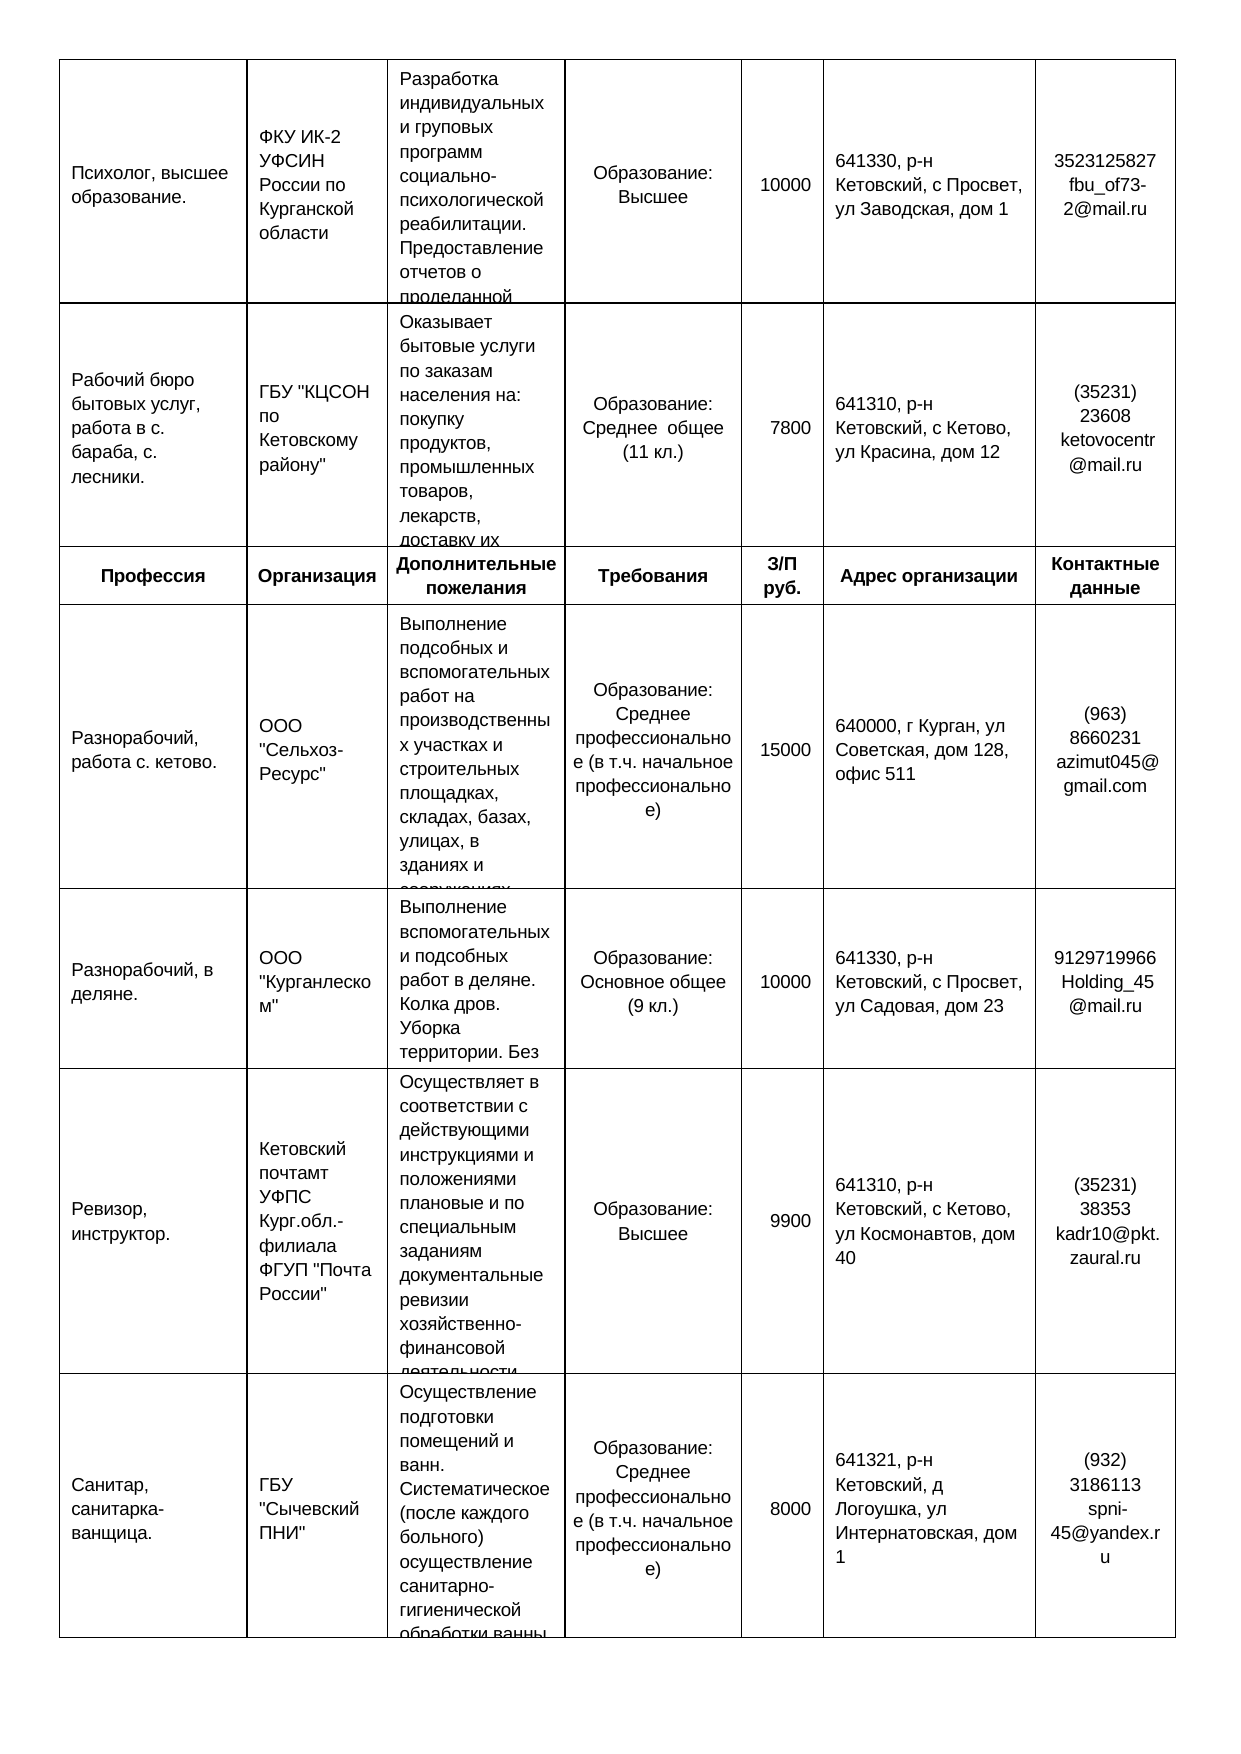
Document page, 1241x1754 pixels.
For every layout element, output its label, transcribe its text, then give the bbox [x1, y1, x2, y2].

table_cell Разнорабочий, в деляне. [60, 889, 246, 1068]
table_cell 10000 [742, 60, 823, 302]
table_cell 3523125827 fbu_of73-2@mail.ru [1036, 60, 1175, 302]
table_cell 641310, р-н Кетовский, с Кетово, ул Красина, дом 12 [824, 304, 1035, 546]
table_cell Требования [566, 547, 741, 604]
table_cell Организация [248, 547, 387, 604]
table_cell Контактные данные [1036, 547, 1175, 604]
table_cell Рабочий бюро бытовых услуг, работа в с. бараба, с. лесники. [60, 304, 246, 546]
table_cell (35231) 38353 kadr10@pkt.zaural.ru [1036, 1069, 1175, 1372]
table_cell Оказывает бытовые услуги по заказам населения на: покупку продуктов, промышленных товаров, лекарств, доставку их заказчику. [388, 304, 564, 546]
table_cell (35231) 23608 ketovocentr@mail.ru [1036, 304, 1175, 546]
table_cell Выполнение вспомогательных и подсобных работ в деляне. Колка дров. Уборка территории. Без опыта работы. [388, 889, 564, 1068]
table_cell Адрес организации [824, 547, 1035, 604]
table_cell Дополнительные пожелания [388, 547, 564, 604]
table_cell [824, 1374, 1035, 1637]
table_cell Профессия [60, 547, 246, 604]
table_cell 641330, р-н Кетовский, с Просвет, ул Заводская, дом 1 [824, 60, 1035, 302]
table_cell 8000 [742, 1374, 823, 1637]
table_cell Ревизор, инструктор. [60, 1069, 246, 1372]
table_cell Осуществление подготовки помещений и ванн. Систематическое (после каждого больного) осуществление санитарно-гигиенической обработки ванны и мочалок. [388, 1374, 564, 1637]
table_cell Осуществляет в соответствии с действующими инструкциями и положениями плановые и по специальным заданиям документальные ревизии хозяйственно-финансовой деятельности предприятий. [388, 1069, 564, 1372]
table_cell 7800 [742, 304, 823, 546]
table_cell ООО "Сельхоз-Ресурс" [248, 605, 387, 887]
table_cell Выполнение подсобных и вспомогательных работ на производственных участках и строительных площадках, складах, базах, улицах, в зданиях и сооружениях, кладовых и т.д. [388, 605, 564, 887]
table_cell Разработка индивидуальных и груповых программ социально-психологической реабилитации. Предоставление отчетов о проделанной работе. [388, 60, 564, 302]
table_cell 9900 [742, 1069, 823, 1372]
table_cell Образование: Среднее профессиональное (в т.ч. начальное профессиональное) [566, 1374, 741, 1637]
table_cell 641330, р-н Кетовский, с Просвет, ул Садовая, дом 23 [824, 889, 1035, 1068]
table_cell Образование: Высшее [566, 60, 741, 302]
table_cell ГБУ "Сычевский ПНИ" [248, 1374, 387, 1637]
table_cell Образование: Среднее профессиональное (в т.ч. начальное профессиональное) [566, 605, 741, 887]
table_cell Образование: Высшее [566, 1069, 741, 1372]
table_cell Кетовский почтамт УФПС Кург.обл.-филиала ФГУП "Почта России" [248, 1069, 387, 1372]
table_cell Разнорабочий, работа с. кетово. [60, 605, 246, 887]
table_cell З/П руб. [742, 547, 823, 604]
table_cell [1036, 1374, 1175, 1637]
table_cell 15000 [742, 605, 823, 887]
table_cell 640000, г Курган, ул Советская, дом 128, офис 511 [824, 605, 1035, 887]
table_cell (963) 8660231 azimut045@gmail.com [1036, 605, 1175, 887]
table_cell ГБУ "КЦСОН по Кетовскому району" [248, 304, 387, 546]
table_cell ФКУ ИК-2 УФСИН России по Курганской области [248, 60, 387, 302]
table_cell Образование: Основное общее (9 кл.) [566, 889, 741, 1068]
table_cell 641310, р-н Кетовский, с Кетово, ул Космонавтов, дом 40 [824, 1069, 1035, 1372]
table_cell 10000 [742, 889, 823, 1068]
table_cell 9129719966 Holding_45@mail.ru [1036, 889, 1175, 1068]
table_cell Психолог, высшее образование. [60, 60, 246, 302]
table_cell ООО "Курганлеском" [248, 889, 387, 1068]
table_cell Санитар, санитарка-ванщица. [60, 1374, 246, 1637]
table_cell Образование: Среднее общее (11 кл.) [566, 304, 741, 546]
